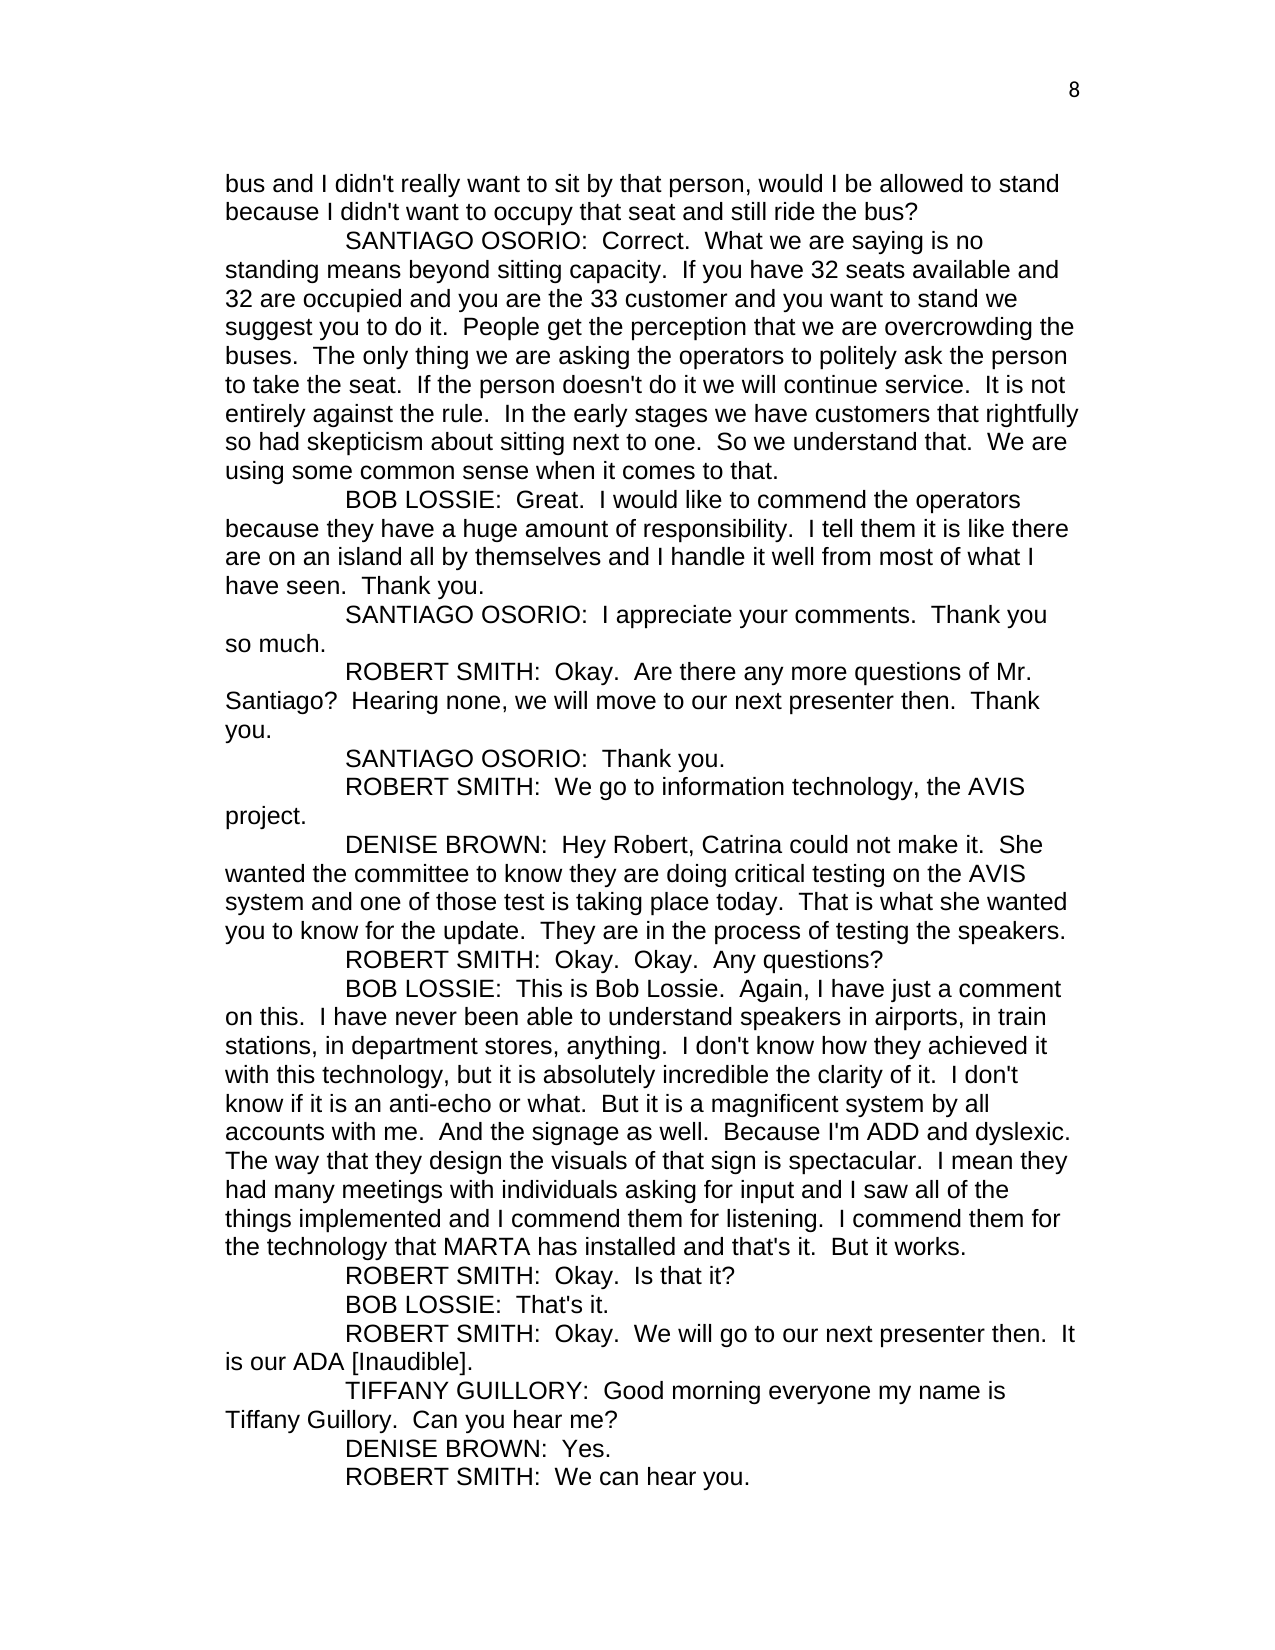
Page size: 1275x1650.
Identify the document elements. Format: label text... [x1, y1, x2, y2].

text ROBERT SMITH: We can hear you. [225, 1462, 1080, 1491]
text TIFFANY GUILLORY: Good morning everyone my name is Tiffany Guillory. Can you hear me? [225, 1376, 1080, 1434]
text DENISE BROWN: Hey Robert, Catrina could not make it. She wanted the committee to know they are doing critical testing on the AVIS system and one of those test is taking place today. That is what she wanted you to know for the update. They are in the process of testing the speakers. [225, 830, 1080, 945]
text SANTIAGO OSORIO: Correct. What we are saying is no standing means beyond sitting capacity. If you have 32 seats available and 32 are occupied and you are the 33 customer and you want to stand we suggest you to do it. People get the perception that we are overcrowding the buses. The only thing we are asking the operators to politely ask the person to take the seat. If the person doesn't do it we will continue service. It is not entirely against the rule. In the early stages we have customers that rightfully so had skepticism about sitting next to one. So we understand that. We are using some common sense when it comes to that. [225, 226, 1080, 485]
text ROBERT SMITH: We go to information technology, the AVIS project. [225, 772, 1080, 830]
text ROBERT SMITH: Okay. Are there any more questions of Mr. Santiago? Hearing none, we will move to our next presenter then. Thank you. [225, 657, 1080, 744]
text SANTIAGO OSORIO: I appreciate your comments. Thank you so much. [225, 600, 1080, 657]
text BOB LOSSIE: That's it. [225, 1290, 1080, 1319]
text DENISE BROWN: Yes. [225, 1434, 1080, 1462]
text ROBERT SMITH: Okay. We will go to our next presenter then. It is our ADA [Inaudible]. [225, 1319, 1080, 1376]
text ROBERT SMITH: Okay. Okay. Any questions? [225, 945, 1080, 974]
text BOB LOSSIE: This is Bob Lossie. Again, I have just a comment on this. I have never been able to understand speakers in airports, in train stations, in department stores, anything. I don't know how they achieved it with this technology, but it is absolutely incredible the clarity of it. I don't know if it is an anti-echo or what. But it is a magnificent system by all accounts with me. And the signage as well. Because I'm ADD and dyslexic. The way that they design the visuals of that sign is spectacular. I mean they had many meetings with individuals asking for input and I saw all of the things implemented and I commend them for listening. I commend them for the technology that MARTA has installed and that's it. But it works. [225, 974, 1080, 1261]
text BOB LOSSIE: Great. I would like to commend the operators because they have a huge amount of responsibility. I tell them it is like there are on an island all by themselves and I handle it well from most of what I have seen. Thank you. [225, 485, 1080, 600]
text ROBERT SMITH: Okay. Is that it? [225, 1261, 1080, 1290]
text SANTIAGO OSORIO: Thank you. [225, 744, 1080, 772]
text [225, 169, 1080, 226]
